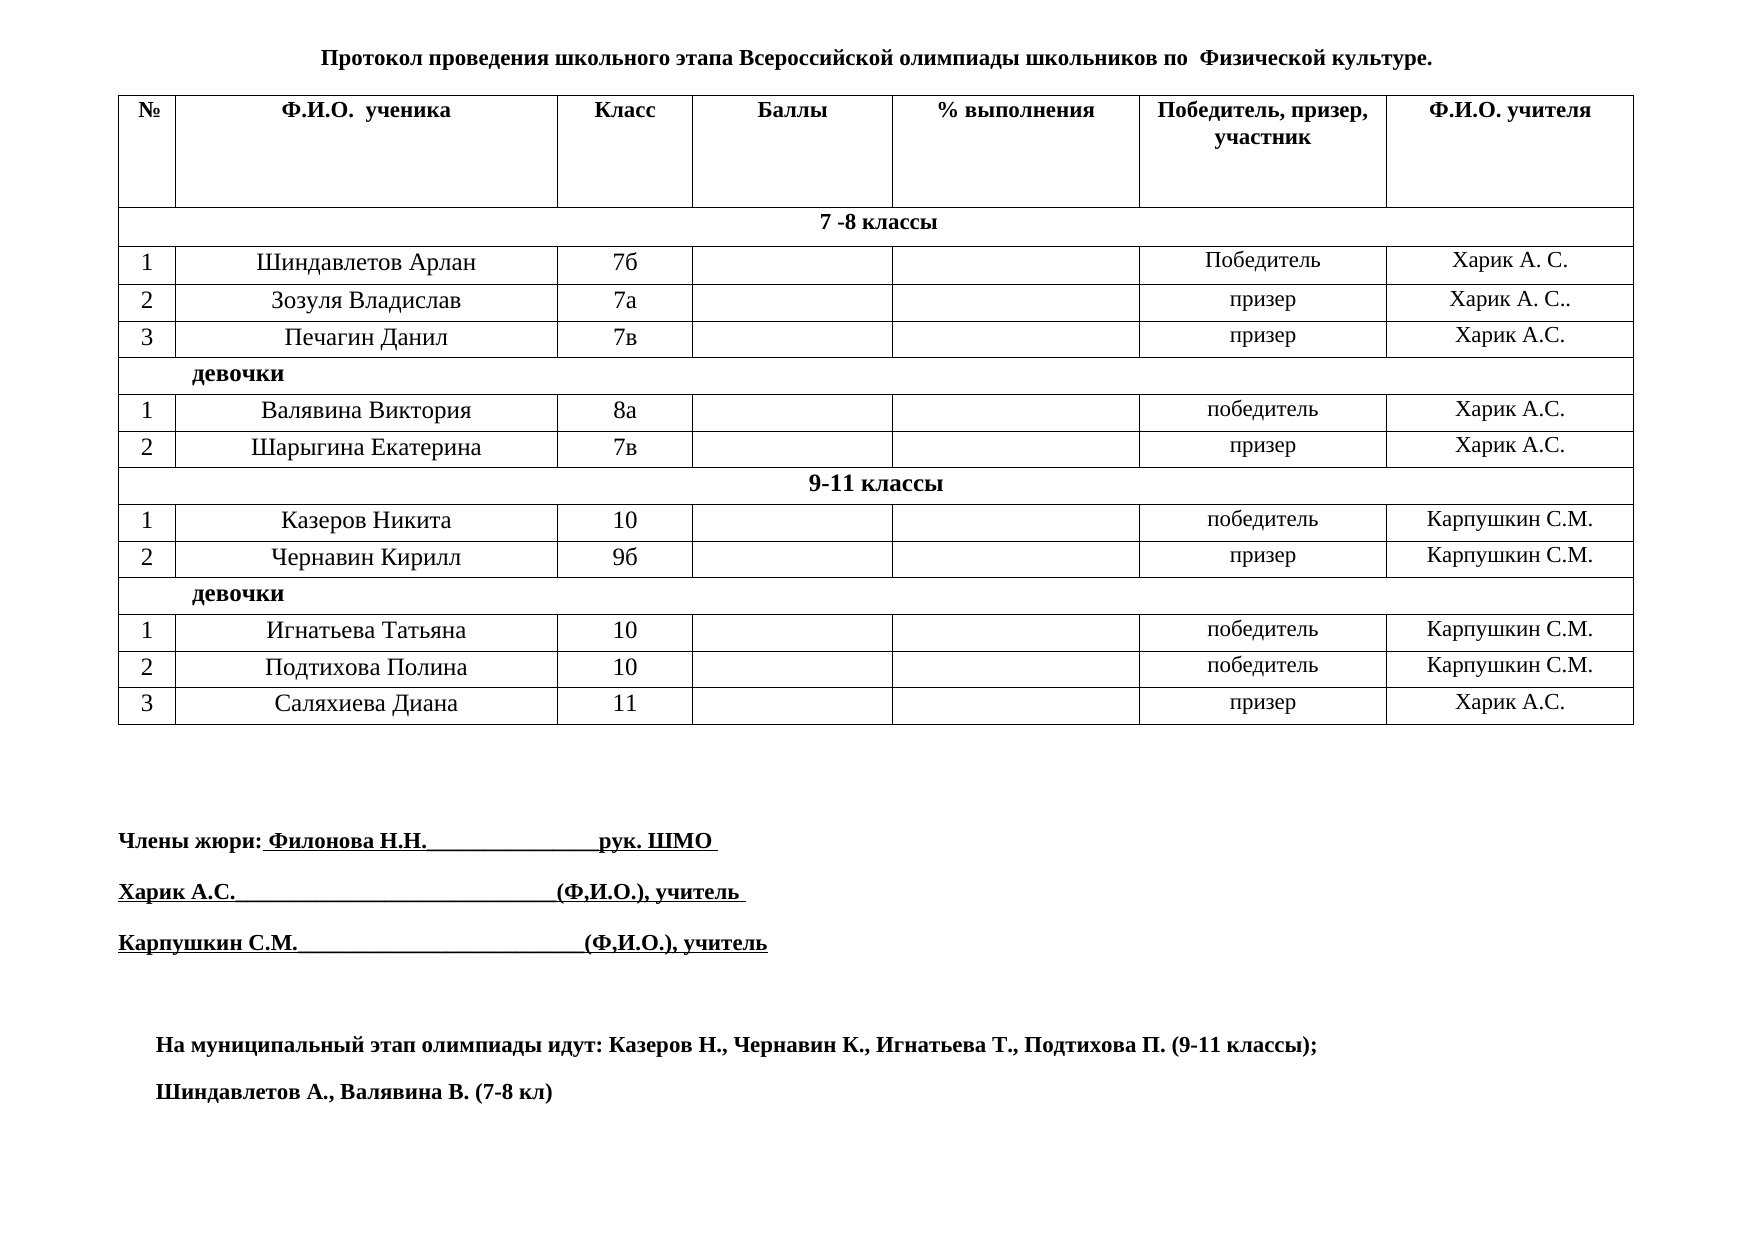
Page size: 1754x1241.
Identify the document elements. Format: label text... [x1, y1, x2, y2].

table_cell Валявина Виктория [176, 395, 557, 431]
table_cell [693, 615, 892, 651]
table_cell Харик А. С.. [1387, 285, 1633, 321]
table_cell [893, 285, 1139, 321]
text Члены жюри: Филонова Н.Н._______________рук. ШМО [118, 827, 1636, 853]
table_cell 7в [558, 322, 692, 357]
table_cell [693, 542, 892, 577]
table_cell 7б [558, 247, 692, 284]
table_cell [893, 432, 1139, 467]
table_cell Шиндавлетов Арлан [176, 247, 557, 284]
table_cell [693, 688, 892, 724]
table_cell Харик А.С. [1387, 322, 1633, 357]
table_cell победитель [1140, 652, 1386, 687]
table_cell 2 [119, 542, 175, 577]
table_cell Саляхиева Диана [176, 688, 557, 724]
table_cell Победитель [1140, 247, 1386, 284]
table_cell 10 [558, 615, 692, 651]
table_cell [893, 688, 1139, 724]
table_cell Шарыгина Екатерина [176, 432, 557, 467]
table_cell 10 [558, 652, 692, 687]
table_cell [693, 395, 892, 431]
text Протокол проведения школьного этапа Всероссийской олимпиады школьников по Физической культуре. [118, 44, 1636, 71]
table_header Баллы [693, 96, 892, 207]
table_cell Чернавин Кирилл [176, 542, 557, 577]
table_cell Карпушкин С.М. [1387, 652, 1633, 687]
table_header Класс [558, 96, 692, 207]
table_cell 7в [558, 432, 692, 467]
table_cell Харик А.С. [1387, 395, 1633, 431]
table_cell [693, 285, 892, 321]
table_cell Печагин Данил [176, 322, 557, 357]
table_cell Харик А. С. [1387, 247, 1633, 284]
table_cell [893, 615, 1139, 651]
table_cell 1 [119, 505, 175, 541]
table_cell 8а [558, 395, 692, 431]
table_cell [693, 505, 892, 541]
table_cell [893, 542, 1139, 577]
text На муниципальный этап олимпиады идут: Казеров Н., Чернавин К., Игнатьева Т., Подтихова П. (9-11 классы); [118, 1031, 1636, 1057]
text Шиндавлетов А., Валявина В. (7-8 кл) [118, 1078, 1636, 1105]
table_header № [119, 96, 175, 207]
table_header Ф.И.О. учителя [1387, 96, 1633, 207]
table_cell победитель [1140, 505, 1386, 541]
table_cell 9б [558, 542, 692, 577]
table_cell призер [1140, 322, 1386, 357]
table_cell Зозуля Владислав [176, 285, 557, 321]
table_cell 2 [119, 652, 175, 687]
table_cell 2 [119, 285, 175, 321]
table_cell 7а [558, 285, 692, 321]
table_cell призер [1140, 285, 1386, 321]
table_cell Подтихова Полина [176, 652, 557, 687]
text Карпушкин С.М._________________________(Ф,И.О.), учитель [118, 929, 1636, 955]
table_cell [693, 247, 892, 284]
table_cell 10 [558, 505, 692, 541]
table_cell Карпушкин С.М. [1387, 542, 1633, 577]
table_cell победитель [1140, 615, 1386, 651]
table_cell 11 [558, 688, 692, 724]
table_cell 3 [119, 322, 175, 357]
table_cell призер [1140, 688, 1386, 724]
table_header Ф.И.О. ученика [176, 96, 557, 207]
table_cell девочки [119, 358, 1633, 394]
table_cell Игнатьева Татьяна [176, 615, 557, 651]
table_header % выполнения [893, 96, 1139, 207]
table_cell призер [1140, 542, 1386, 577]
table_cell победитель [1140, 395, 1386, 431]
table_cell Карпушкин С.М. [1387, 505, 1633, 541]
table_cell [693, 322, 892, 357]
table_cell 2 [119, 432, 175, 467]
table_cell Харик А.С. [1387, 432, 1633, 467]
table_cell призер [1140, 432, 1386, 467]
table_cell 9-11 классы [119, 468, 1633, 504]
table_cell [693, 652, 892, 687]
table_cell [893, 247, 1139, 284]
table_cell 7 -8 классы [119, 208, 1633, 246]
table_cell Казеров Никита [176, 505, 557, 541]
table_cell [893, 395, 1139, 431]
table_cell 1 [119, 395, 175, 431]
table_cell 1 [119, 247, 175, 284]
table_cell [893, 652, 1139, 687]
table_header Победитель, призер, участник [1140, 96, 1386, 207]
text Харик А.С.____________________________(Ф,И.О.), учитель [118, 878, 1636, 904]
table_cell [893, 505, 1139, 541]
table_cell [893, 322, 1139, 357]
table_cell девочки [119, 578, 1633, 614]
table_cell 3 [119, 688, 175, 724]
table_cell [693, 432, 892, 467]
table_cell Карпушкин С.М. [1387, 615, 1633, 651]
table_cell 1 [119, 615, 175, 651]
table_cell Харик А.С. [1387, 688, 1633, 724]
